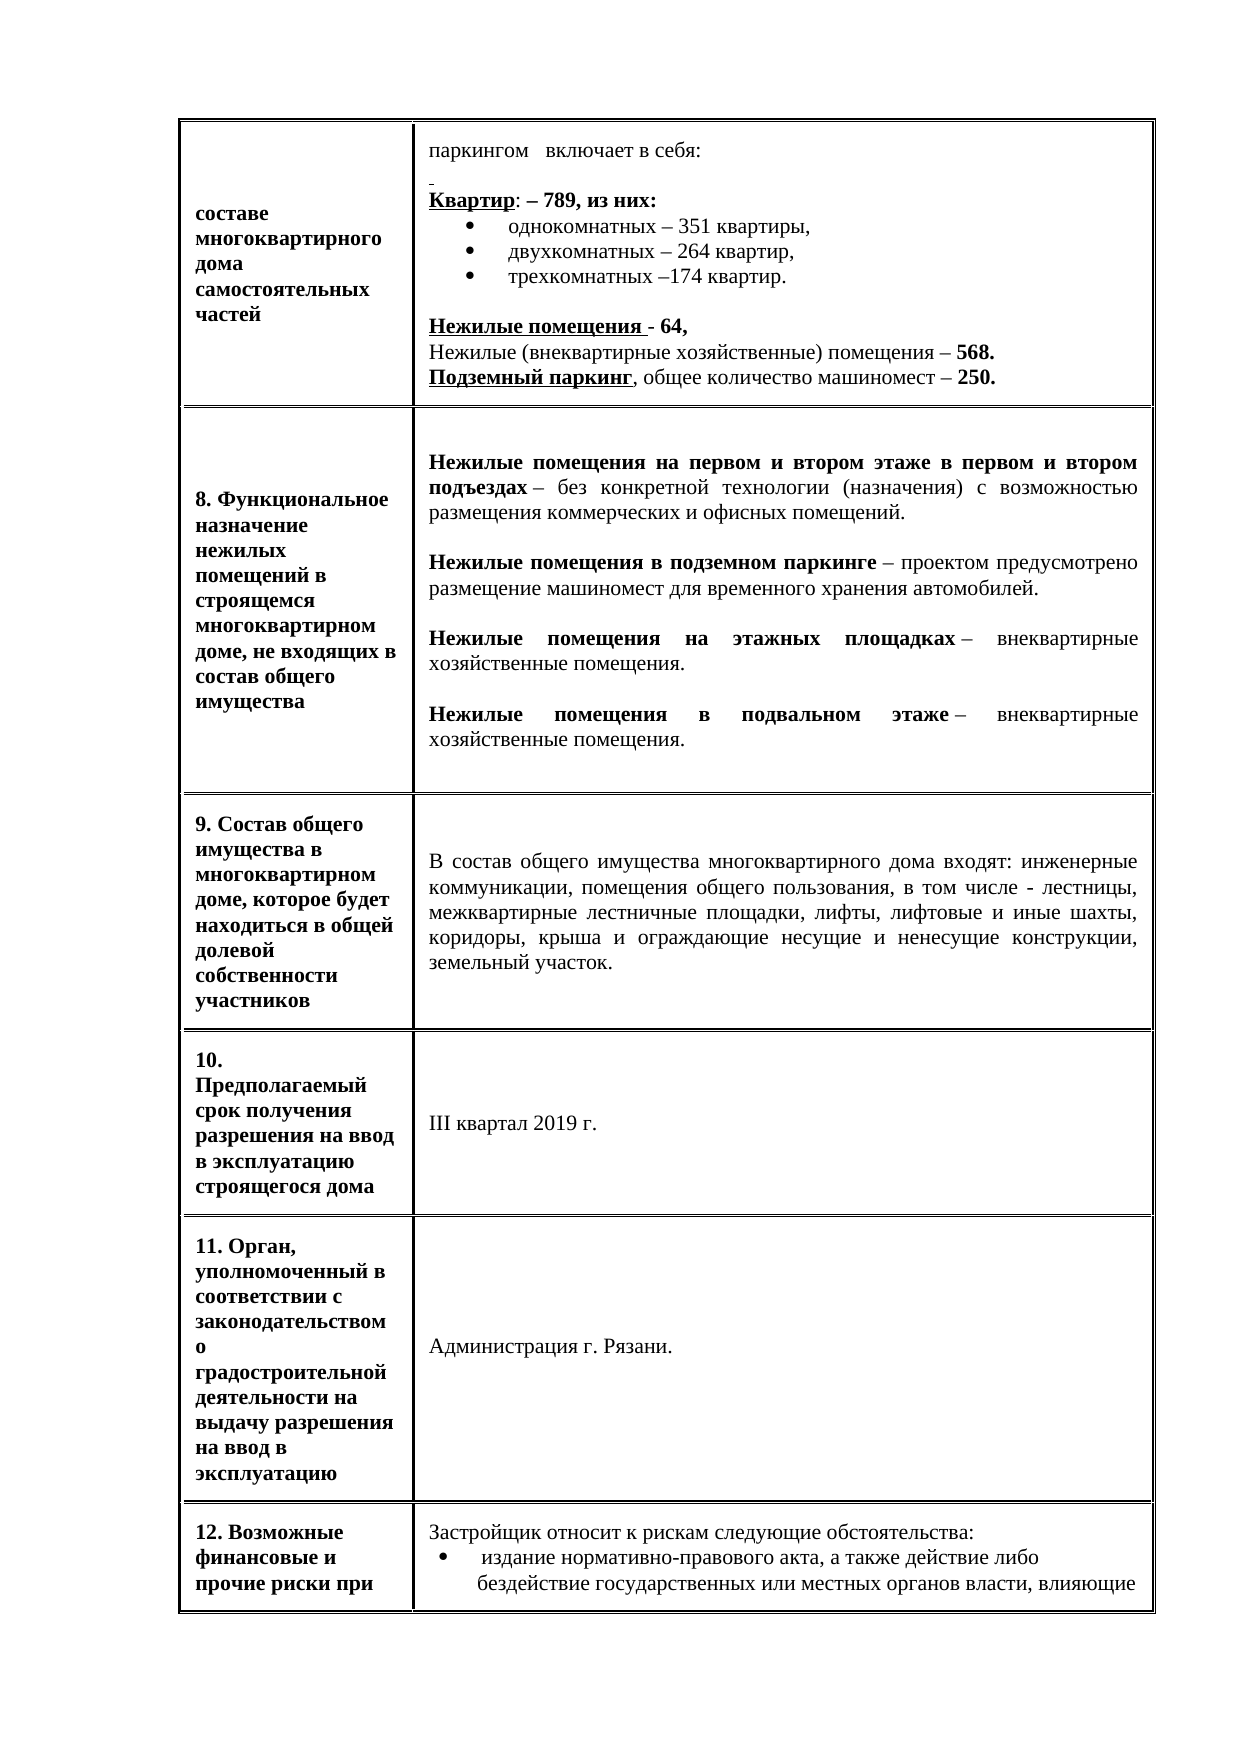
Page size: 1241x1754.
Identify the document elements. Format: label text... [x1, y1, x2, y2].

table_cell В состав общего имущества многоквартирного дома входят: инженерные коммуникации, помещения общего пользования, в том числе - лестницы, межквартирные лестничные площадки, лифты, лифтовые и иные шахты, коридоры, крыша и ограждающие несущие и ненесущие конструкции, земельный участок. [413, 792, 1154, 1028]
table_cell 8. Функциональное назначение нежилых помещений в строящемся многоквартирном доме, не входящих в состав общего имущества [180, 405, 413, 792]
table_cell 9. Состав общего имущества в многоквартирном доме, которое будет находиться в общей долевой собственности участников [180, 792, 413, 1028]
table_cell Нежилые помещения на первом и втором этаже в первом и втором подъездах – без конкретной технологии (назначения) с возможностью размещения коммерческих и офисных помещений. Нежилые помещения в подземном паркинге – проектом предусмотрено размещение машиномест для временного хранения автомобилей. Нежилые помещения на этажных площадках – внеквартирные хозяйственные помещения. Нежилые помещения в подвальном этаже – внеквартирные хозяйственные помещения. [413, 405, 1154, 792]
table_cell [413, 1500, 1153, 1610]
table_cell Администрация г. Рязани. [413, 1214, 1154, 1500]
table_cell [181, 120, 413, 405]
table_cell 11. Орган, уполномоченный в соответствии с законодательством о градостроительной деятельности на выдачу разрешения на ввод в эксплуатацию [180, 1214, 413, 1500]
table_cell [413, 122, 1152, 405]
table_cell 10. Предполагаемый срок получения разрешения на ввод в эксплуатацию строящегося дома [181, 1028, 412, 1214]
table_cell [181, 1500, 413, 1610]
table_cell III квартал 2019 г. [415, 1028, 1153, 1214]
